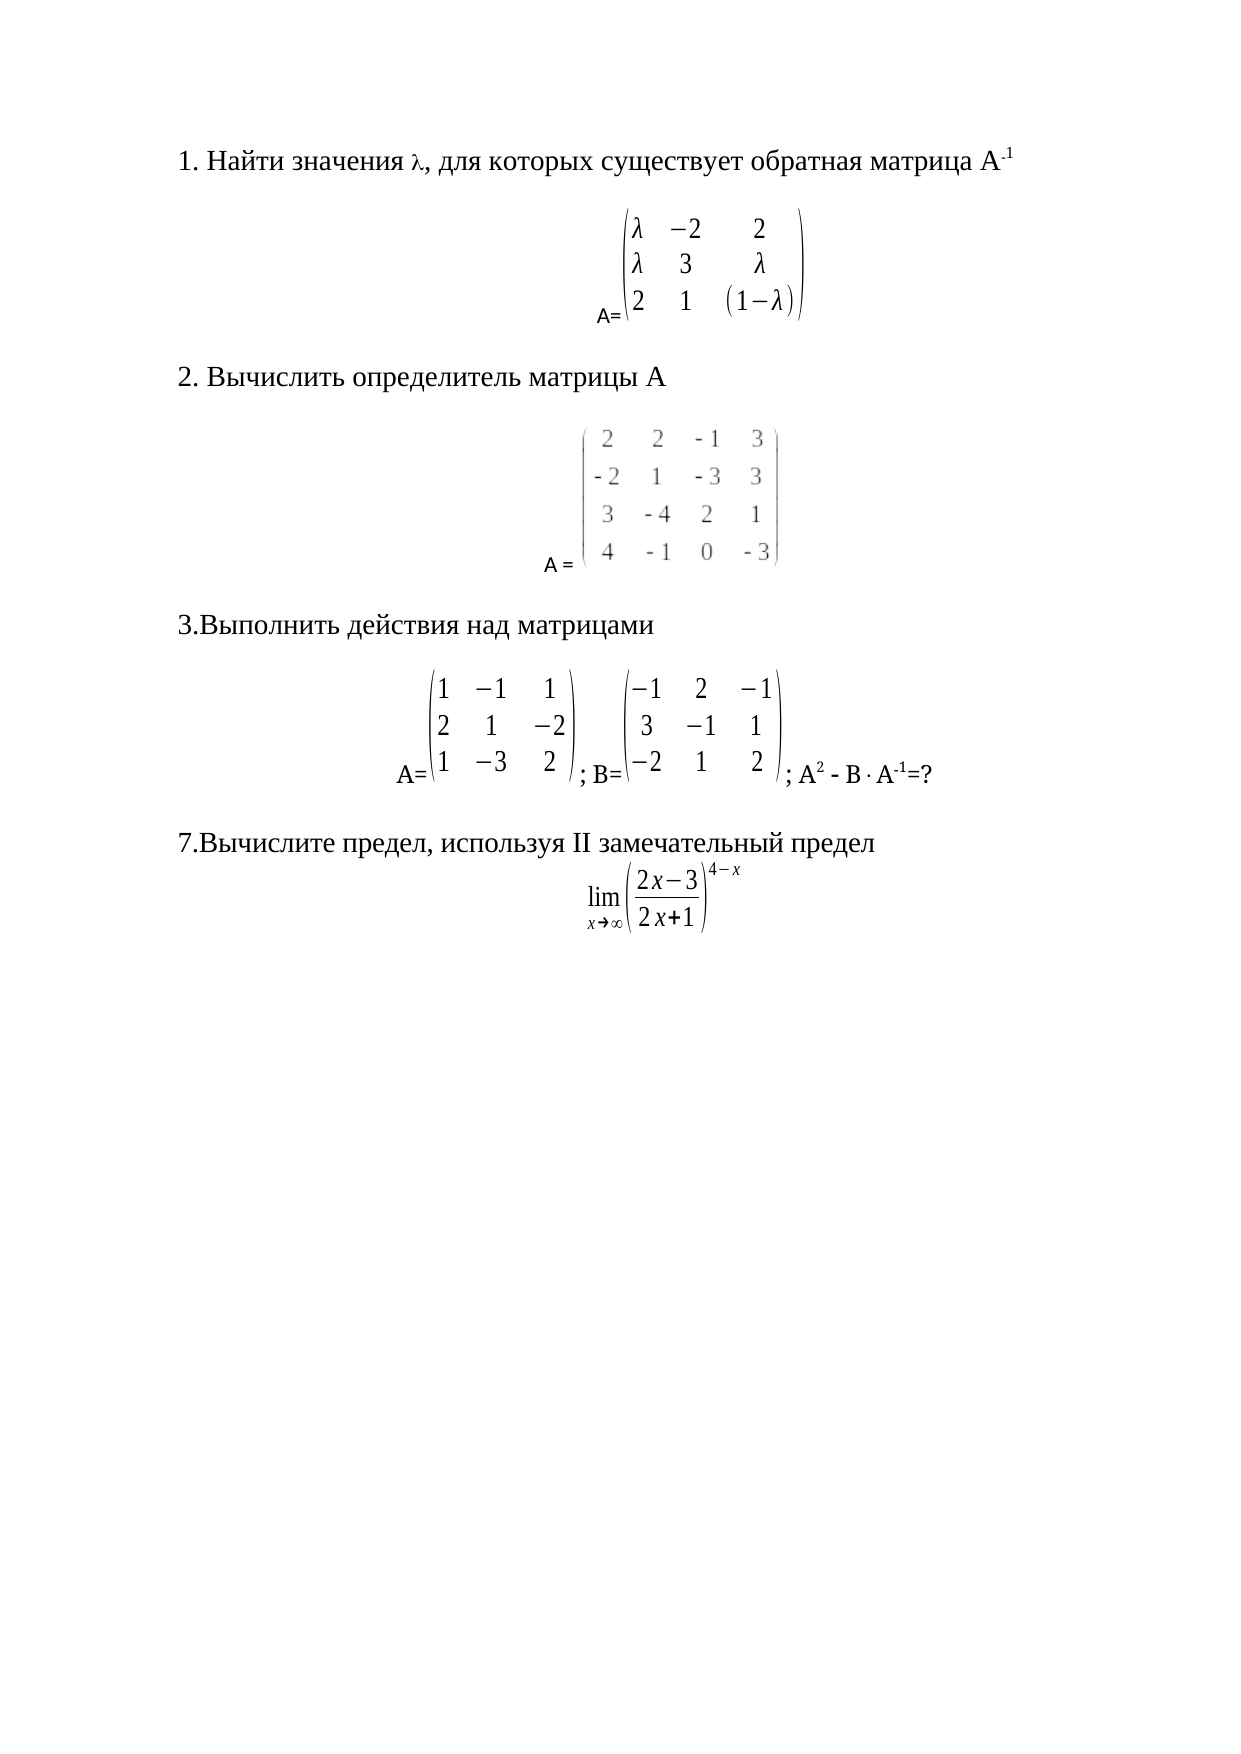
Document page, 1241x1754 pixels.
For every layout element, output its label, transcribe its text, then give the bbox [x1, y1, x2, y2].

list А= [252, 207, 1152, 329]
text 7.Вычислите предел, используя II замечательный предел [177, 825, 1152, 859]
text 2. Вычислить определитель матрицы А [177, 359, 1152, 392]
text А=; В=; А2 ВA1=? [177, 667, 1152, 791]
text 1. Найти значения , для которых существует обратная матрица А1 [177, 143, 1152, 177]
text А = [177, 422, 1152, 578]
text 3.Выполнить действия над матрицами [177, 607, 1152, 641]
